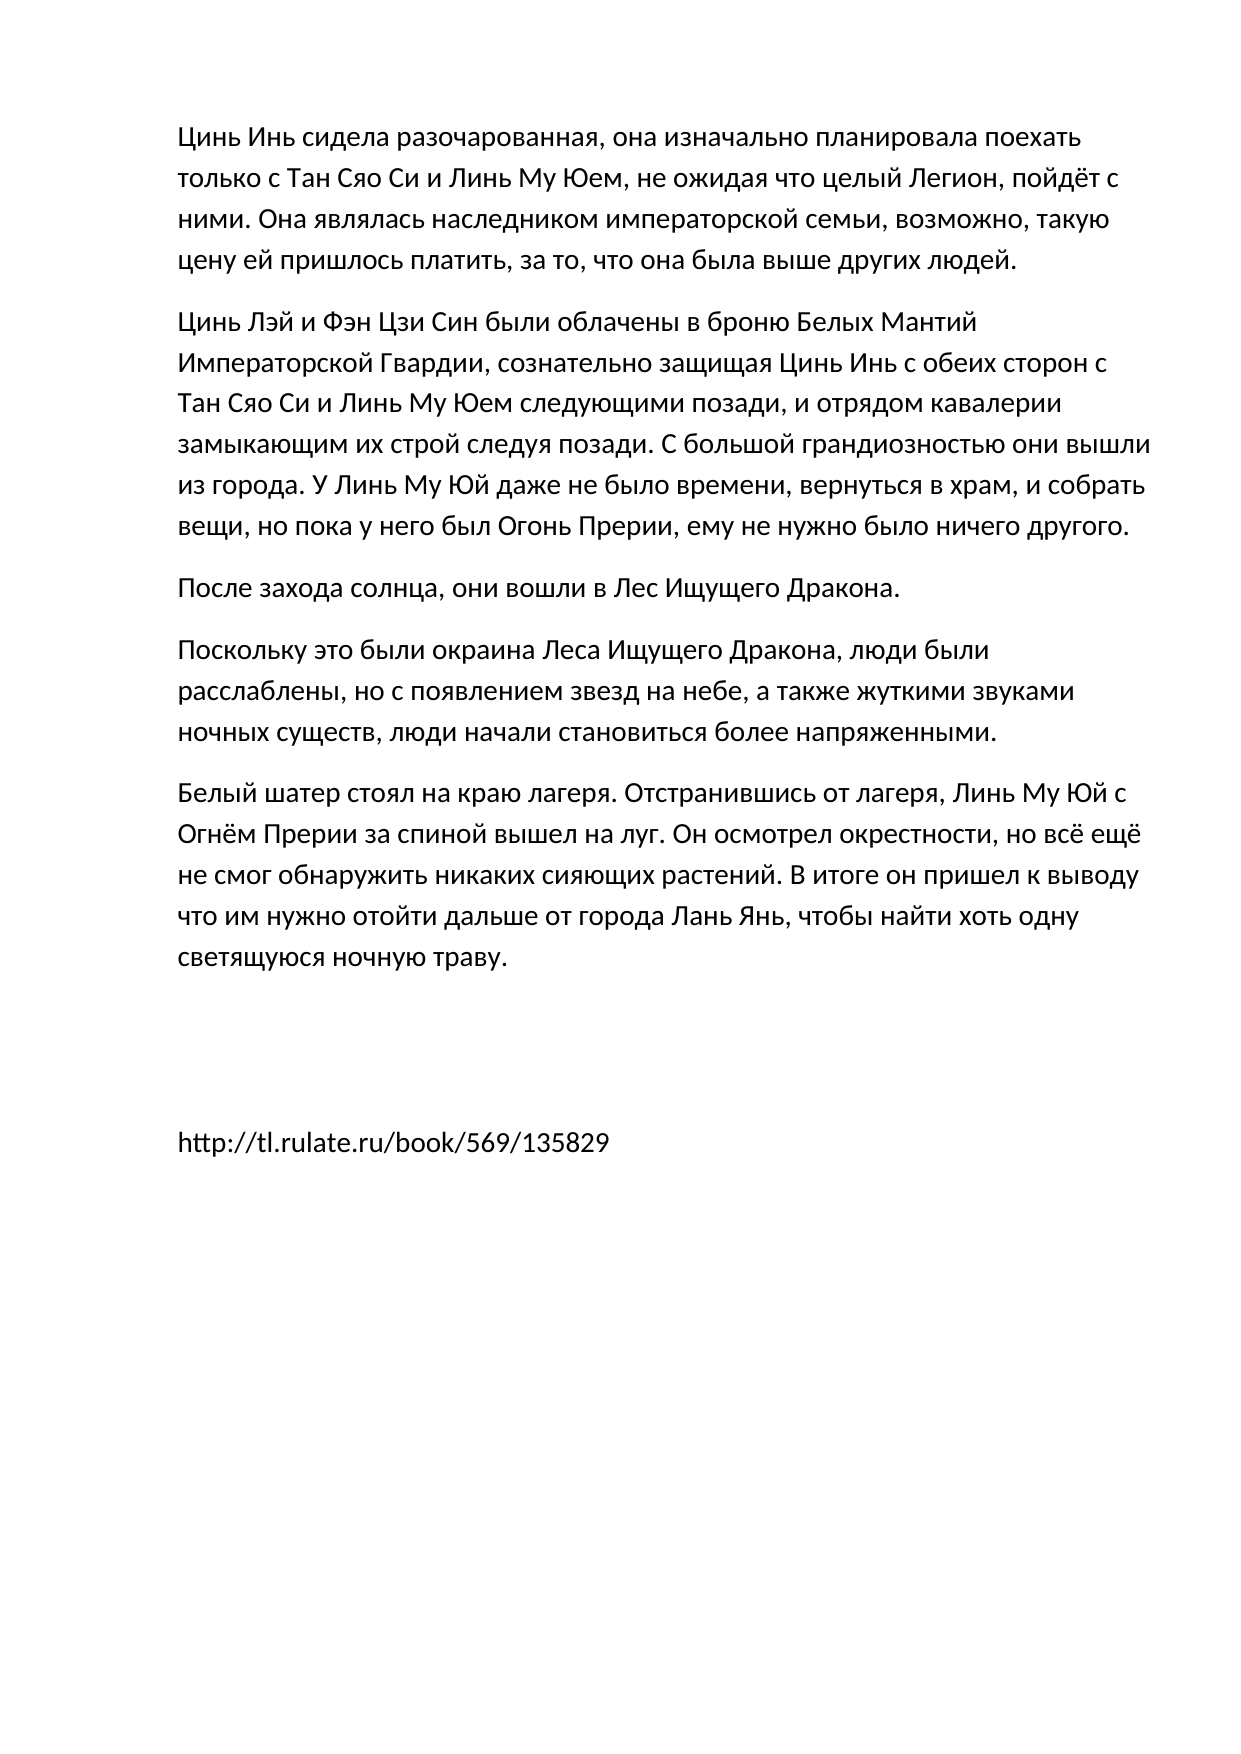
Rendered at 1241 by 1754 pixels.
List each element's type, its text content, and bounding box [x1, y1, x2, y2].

text Белый шатер стоял на краю лагеря. Отстранившись от лагеря, Линь Му Юй с Огнём Прерии за спиной вышел на луг. Он осмотрел окрестности, но всё ещё не смог обнаружить никаких сияющих растений. В итоге он пришел к выводу что им нужно отойти дальше от города Лань Янь, чтобы найти хоть одну светящуюся ночную траву. [177, 774, 1152, 974]
text Цинь Лэй и Фэн Цзи Син были облачены в броню Белых Мантий Императорской Гвардии, сознательно защищая Цинь Инь с обеих сторон с Тан Сяо Си и Линь Му Юем следующими позади, и отрядом кавалерии замыкающим их строй следуя позади. С большой грандиозностью они вышли из города. У Линь Му Юй даже не было времени, вернуться в храм, и собрать вещи, но пока у него был Огонь Прерии, ему не нужно было ничего другого. [177, 303, 1152, 543]
text После захода солнца, они вошли в Лес Ищущего Дракона. [177, 569, 1152, 605]
text http://tl.rulate.ru/book/569/135829 [177, 1124, 1152, 1159]
text Цинь Инь сидела разочарованная, она изначально планировала поехать только с Тан Сяо Си и Линь Му Юем, не ожидая что целый Легион, пойдёт с ними. Она являлась наследником императорской семьи, возможно, такую цену ей пришлось платить, за то, что она была выше других людей. [177, 118, 1152, 277]
text Поскольку это были окраина Леса Ищущего Дракона, люди были расслаблены, но с появлением звезд на небе, а также жуткими звуками ночных существ, люди начали становиться более напряженными. [177, 631, 1152, 748]
